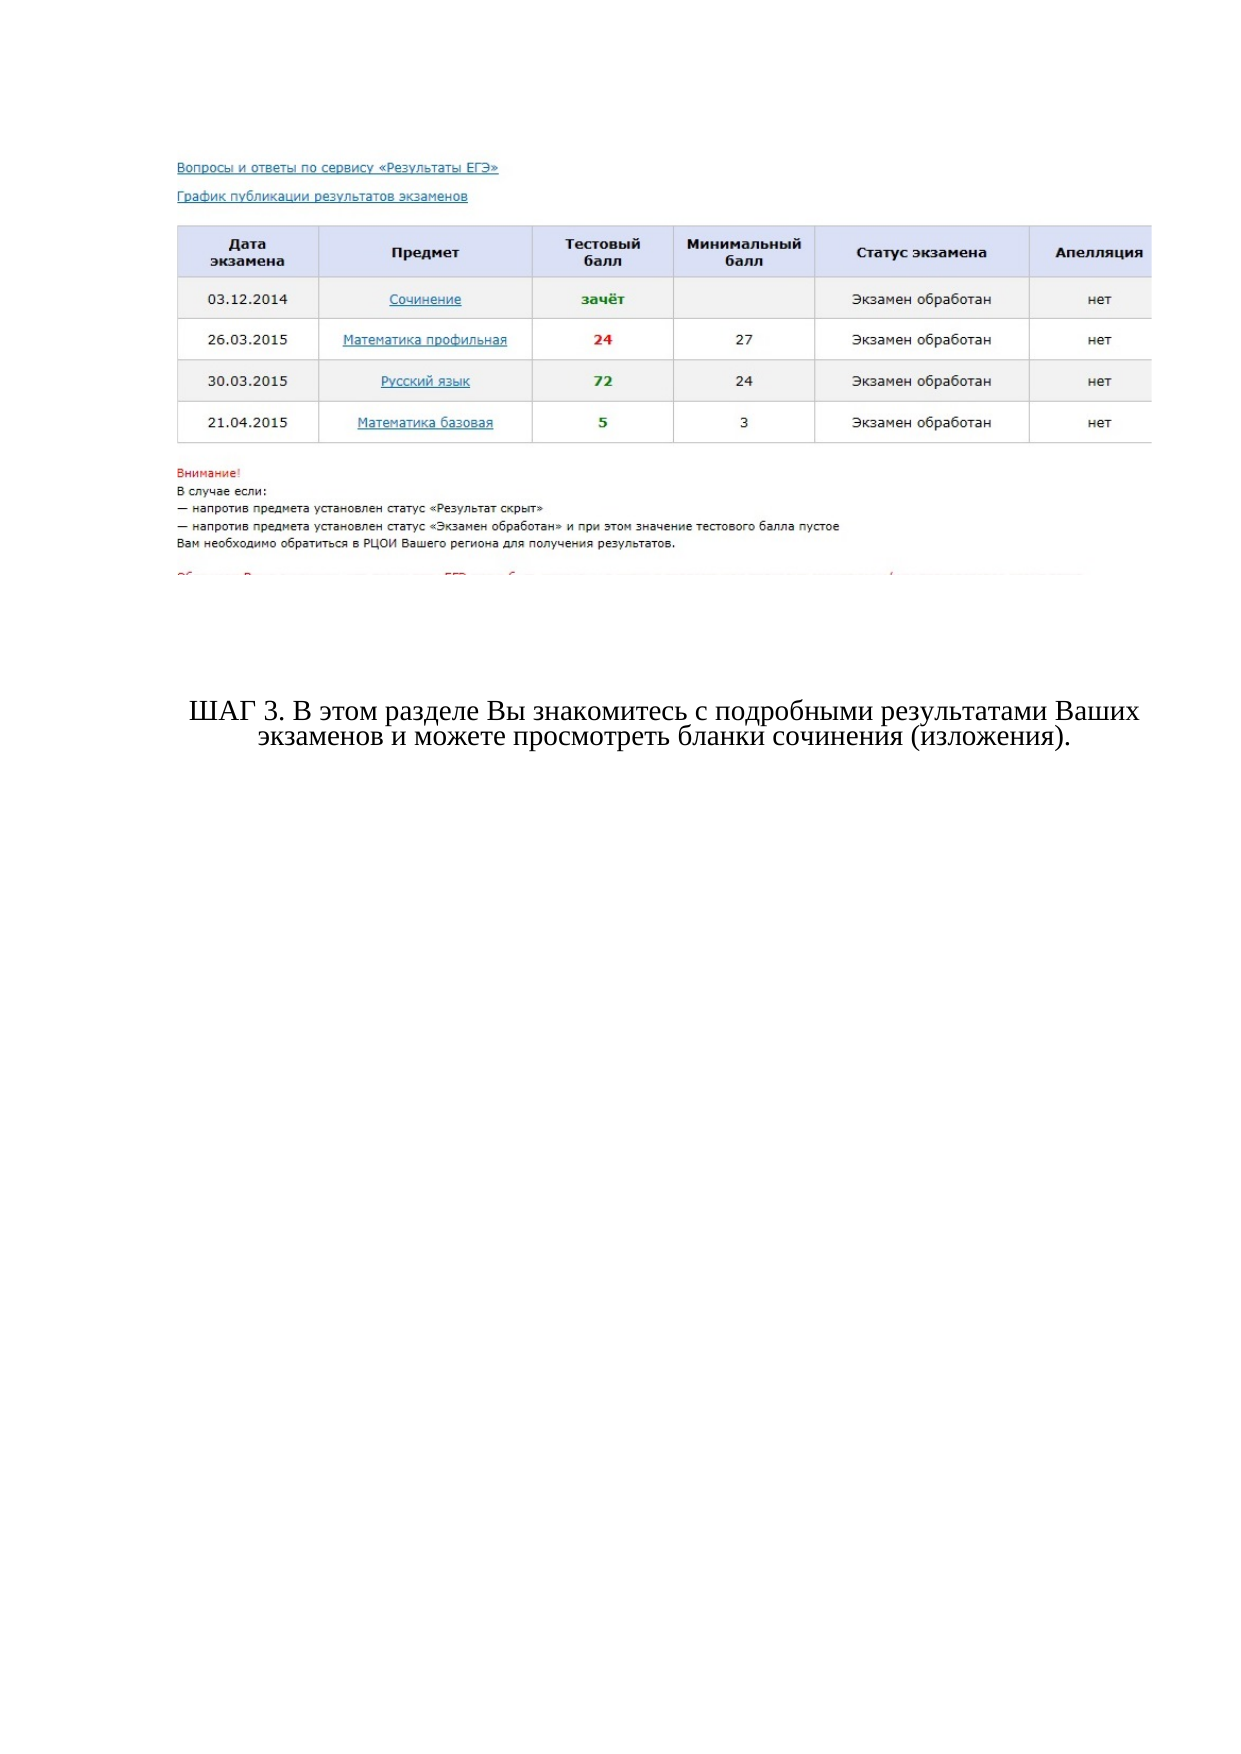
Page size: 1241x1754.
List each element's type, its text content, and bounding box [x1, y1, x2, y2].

picture [177, 150, 1152, 575]
text ШАГ 3. В этом разделе Вы знакомитесь с подробными результатами Ваших экзаменов и можете просмотреть бланки сочинения (изложения). [177, 700, 1152, 750]
